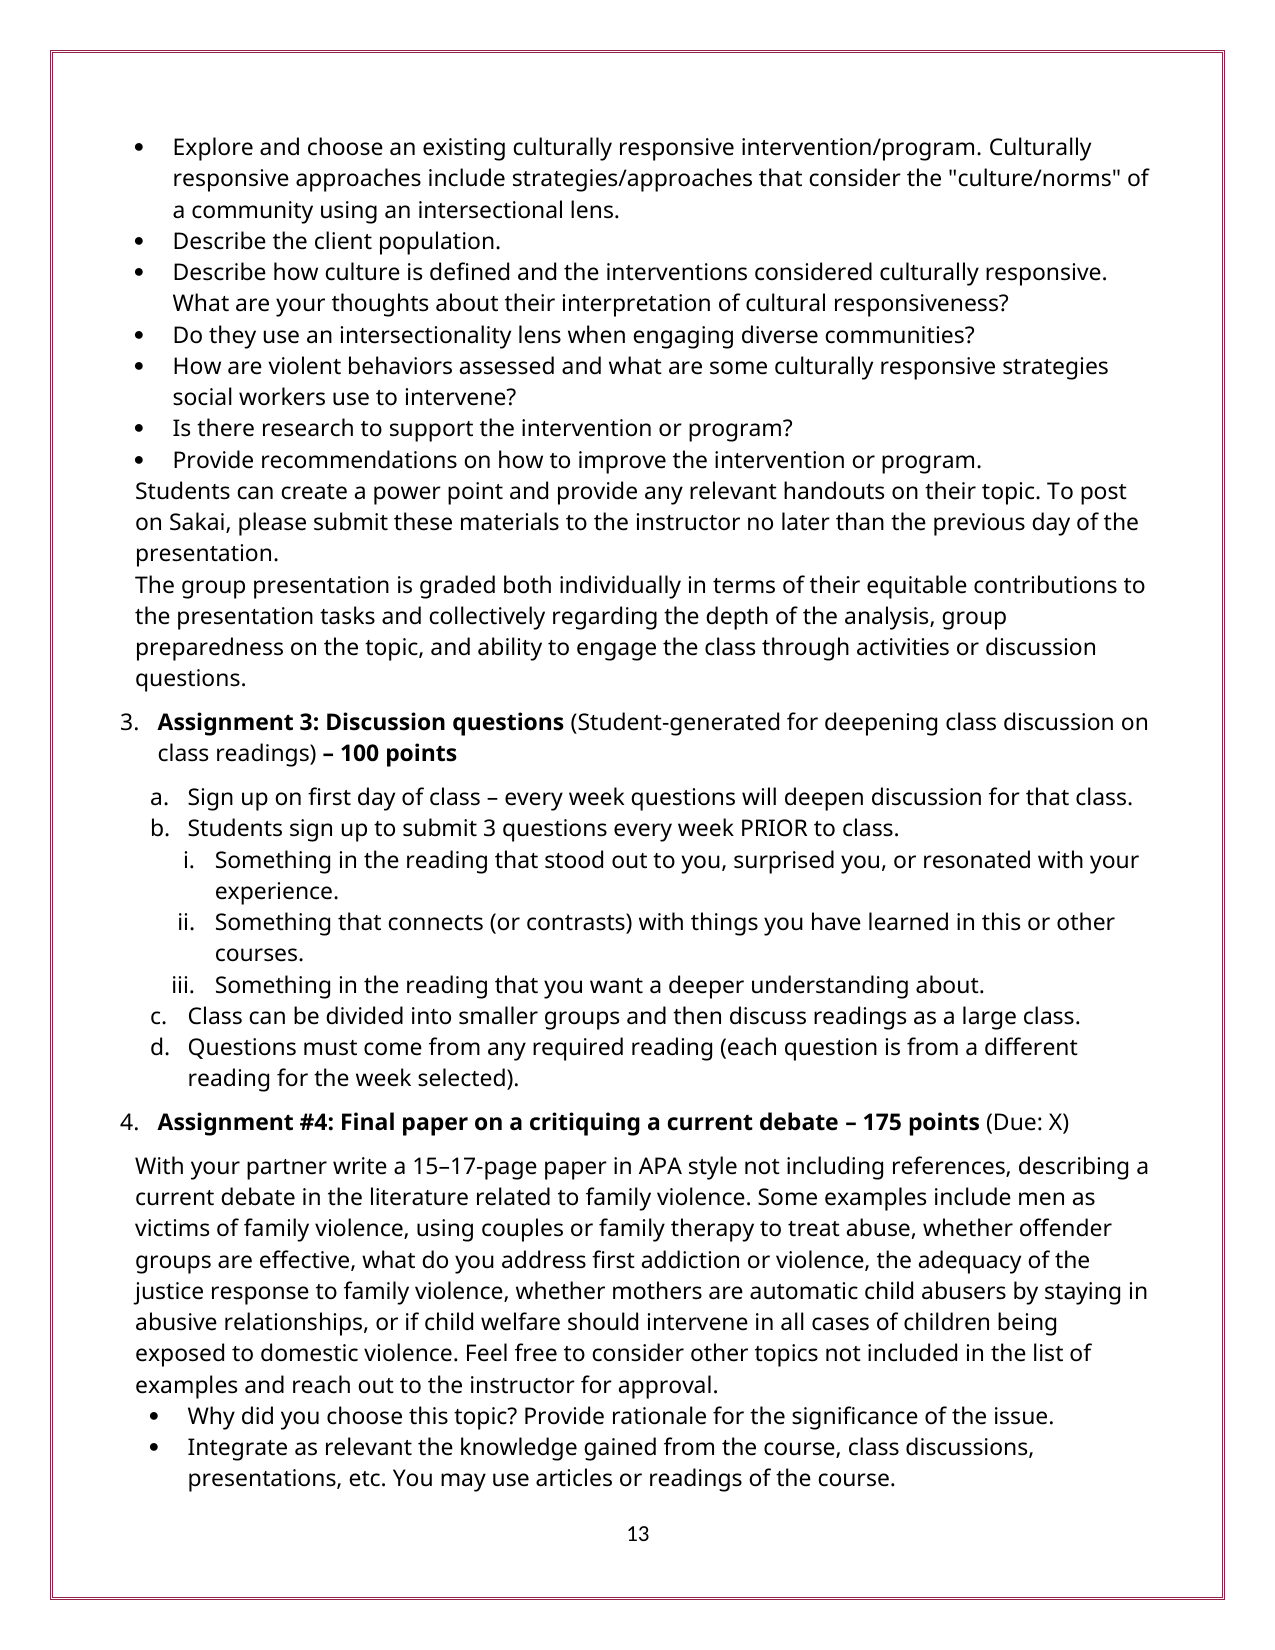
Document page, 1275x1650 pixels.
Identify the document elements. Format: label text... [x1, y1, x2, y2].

list Explore and choose an existing culturally responsive intervention/program. Culturally responsive approaches include strategies/approaches that consider the "culture/norms" of a community using an intersectional lens. [135, 131, 1155, 225]
text The group presentation is graded both individually in terms of their equitable contributions to the presentation tasks and collectively regarding the depth of the analysis, group preparedness on the topic, and ability to engage the class through activities or discussion questions. [135, 568, 1155, 693]
text With your partner write a 15–17-page paper in APA style not including references, describing a current debate in the literature related to family violence. Some examples include men as victims of family violence, using couples or family therapy to treat abuse, whether offender groups are effective, what do you address first addiction or violence, the adequacy of the justice response to family violence, whether mothers are automatic child abusers by staying in abusive relationships, or if child welfare should intervene in all cases of children being exposed to domestic violence. Feel free to consider other topics not included in the list of examples and reach out to the instructor for approval. [135, 1150, 1155, 1400]
list Why did you choose this topic? Provide rationale for the significance of the issue. [150, 1400, 1155, 1431]
list Students sign up to submit 3 questions every week PRIOR to class. [150, 812, 1155, 843]
list Describe how culture is defined and the interventions considered culturally responsive. What are your thoughts about their interpretation of cultural responsiveness? [135, 256, 1155, 318]
list Something in the reading that you want a deeper understanding about. [195, 968, 1155, 1000]
list How are violent behaviors assessed and what are some culturally responsive strategies social workers use to intervene? [135, 350, 1155, 412]
list Sign up on first day of class – every week questions will deepen discussion for that class. [150, 781, 1155, 812]
list Assignment 3: Discussion questions (Student-generated for deepening class discussion on class readings) – 100 points [120, 706, 1155, 768]
list Provide recommendations on how to improve the intervention or program. [135, 443, 1155, 475]
list Describe the client population. [135, 225, 1155, 256]
list Assignment #4: Final paper on a critiquing a current debate – 175 points (Due: X) [120, 1106, 1155, 1137]
list Integrate as relevant the knowledge gained from the course, class discussions, presentations, etc. You may use articles or readings of the course. [150, 1431, 1155, 1493]
list Something that connects (or contrasts) with things you have learned in this or other courses. [195, 906, 1155, 968]
list Something in the reading that stood out to you, surprised you, or resonated with your experience. [195, 843, 1155, 906]
text Students can create a power point and provide any relevant handouts on their topic. To post on Sakai, please submit these materials to the instructor no later than the previous day of the presentation. [135, 475, 1155, 568]
list Questions must come from any required reading (each question is from a different reading for the week selected). [150, 1031, 1155, 1093]
list Class can be divided into smaller groups and then discuss readings as a large class. [150, 1000, 1155, 1031]
list Do they use an intersectionality lens when engaging diverse communities? [135, 318, 1155, 350]
list Is there research to support the intervention or program? [135, 412, 1155, 443]
